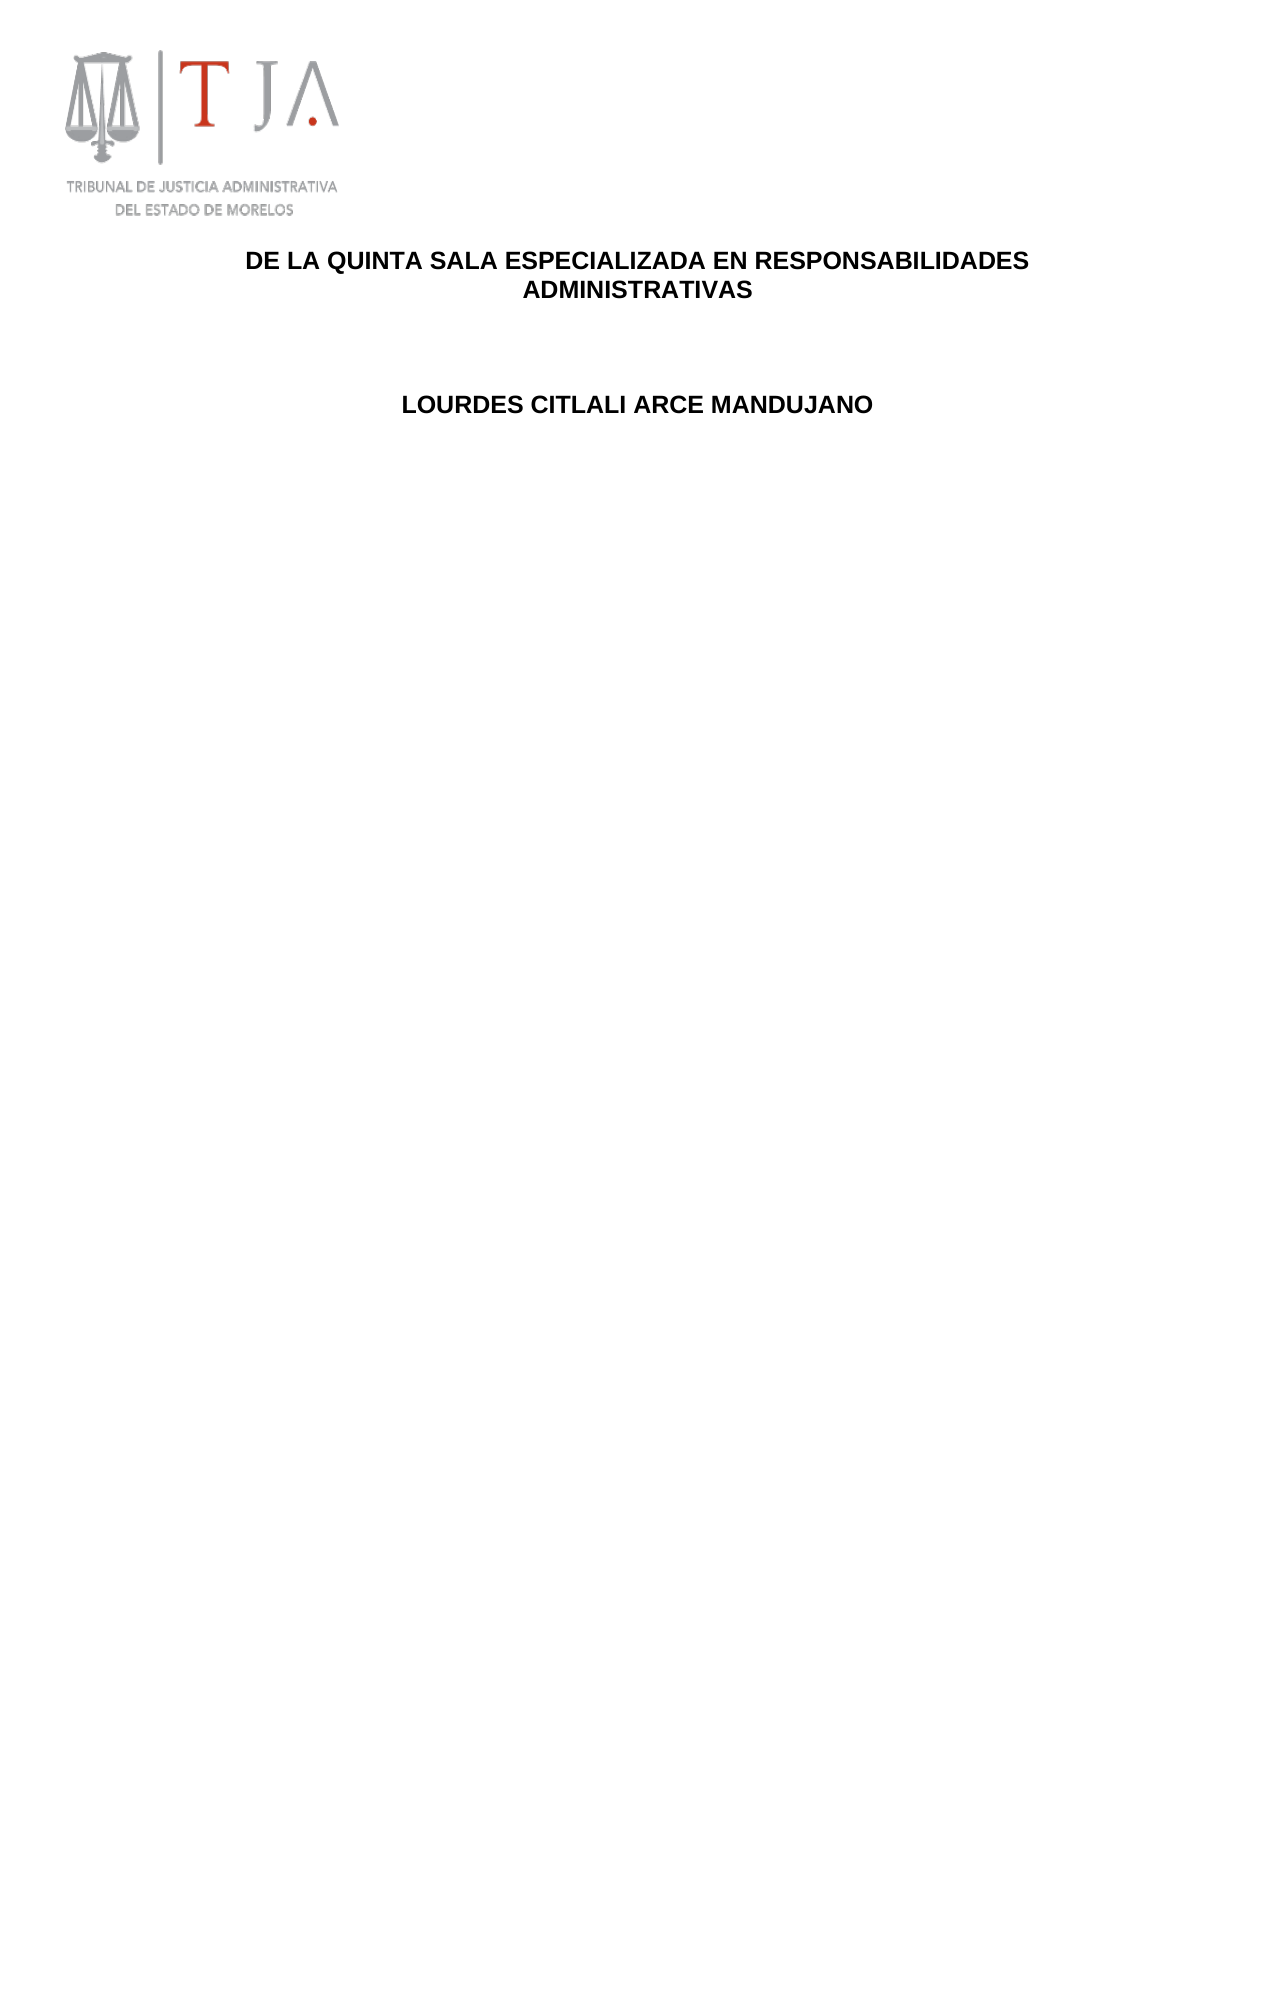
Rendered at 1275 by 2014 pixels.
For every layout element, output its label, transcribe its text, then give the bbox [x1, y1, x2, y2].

picture [60, 43, 341, 222]
text LOURDES CITLALI ARCE MANDUJANO [177, 390, 1098, 419]
